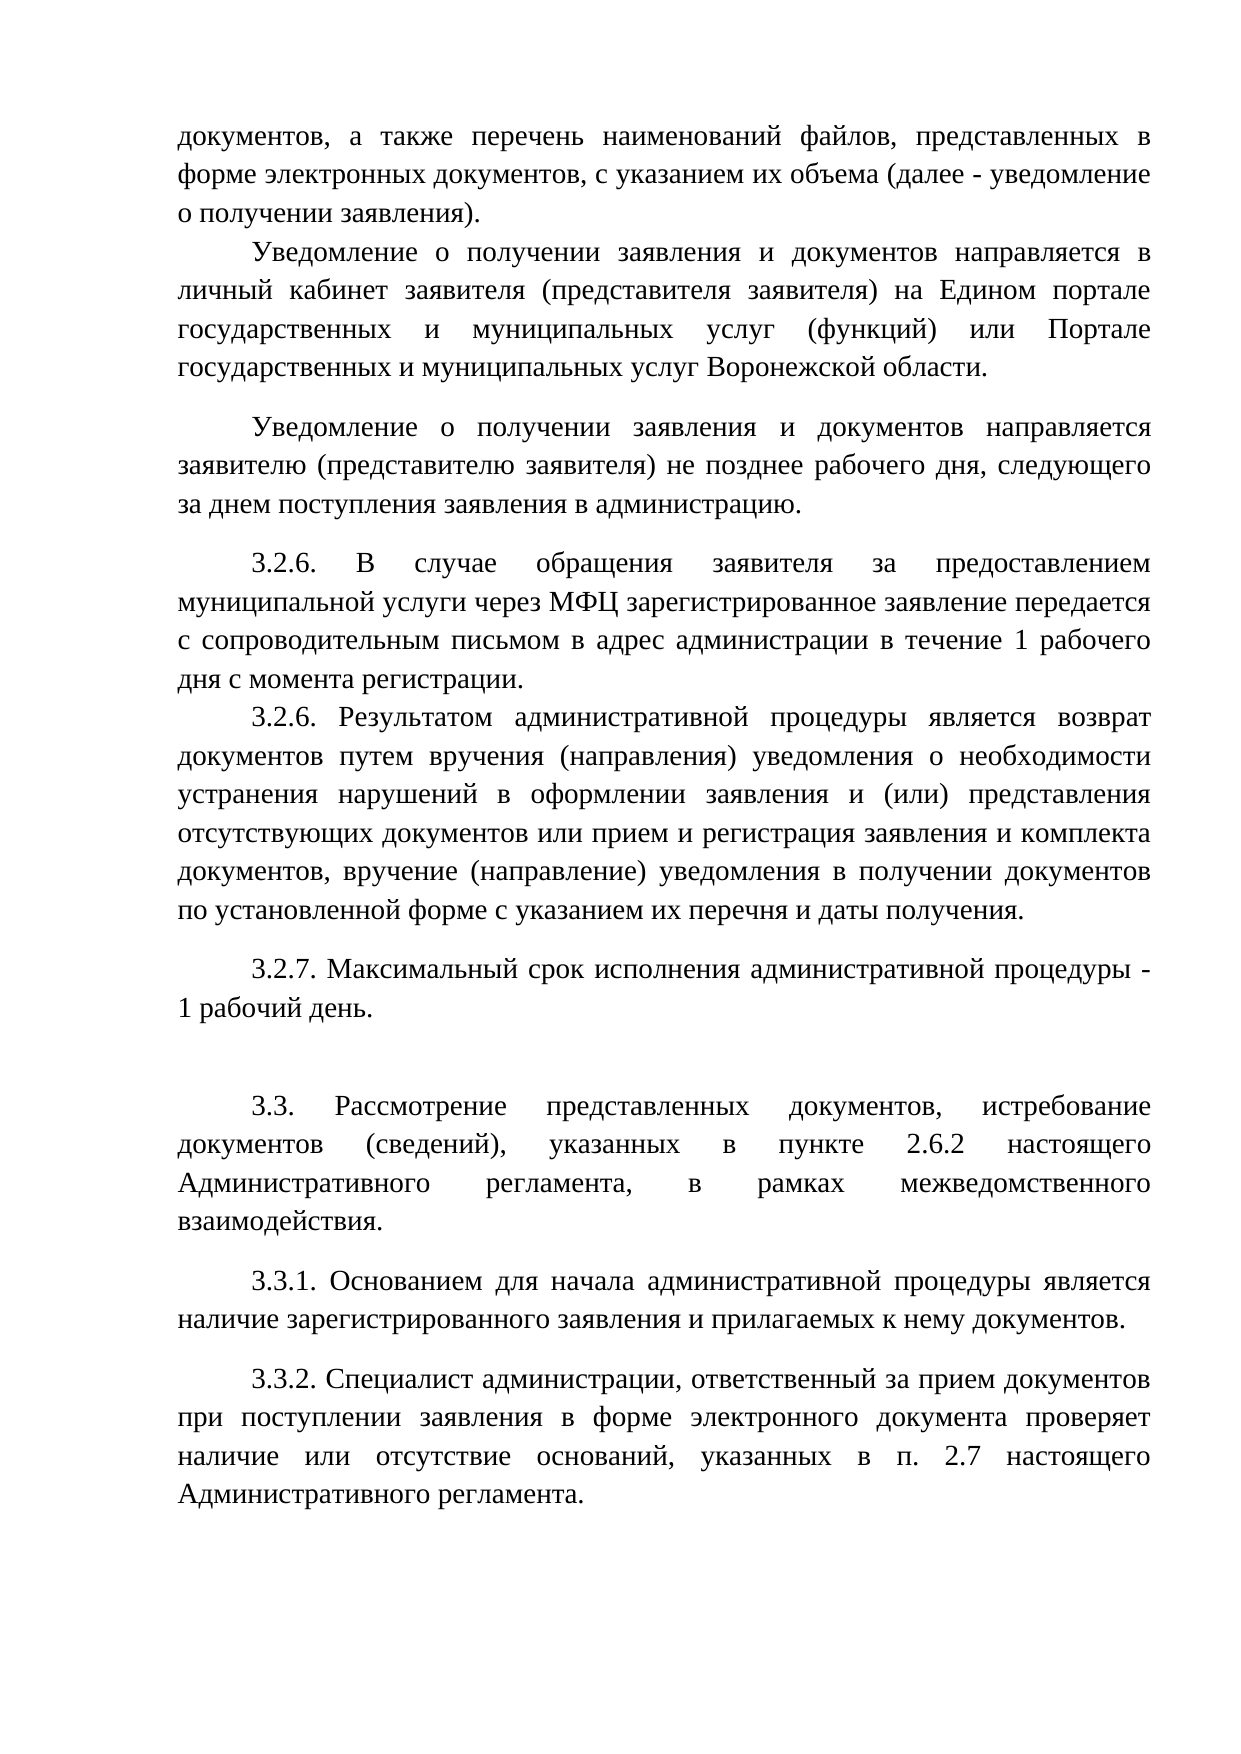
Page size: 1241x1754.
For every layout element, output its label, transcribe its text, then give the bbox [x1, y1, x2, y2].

text 3.2.7. Максимальный срок исполнения административной процедуры - 1 рабочий день. [177, 951, 1152, 1023]
text Уведомление о получении заявления и документов направляется заявителю (представителю заявителя) не позднее рабочего дня, следующего за днем поступления заявления в администрацию. [177, 409, 1152, 519]
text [177, 118, 1152, 229]
text 3.3.1. Основанием для начала административной процедуры является наличие зарегистрированного заявления и прилагаемых к нему документов. [177, 1263, 1152, 1335]
text 3.2.6. Результатом административной процедуры является возврат документов путем вручения (направления) уведомления о необходимости устранения нарушений в оформлении заявления и (или) представления отсутствующих документов или прием и регистрация заявления и комплекта документов, вручение (направление) уведомления в получении документов по установленной форме с указанием их перечня и даты получения. [177, 699, 1152, 926]
text 3.3. Рассмотрение представленных документов, истребование документов (сведений), указанных в пункте 2.6.2 настоящего Административного регламента, в рамках межведомственного взаимодействия. [177, 1088, 1152, 1237]
text 3.2.6. В случае обращения заявителя за предоставлением муниципальной услуги через МФЦ зарегистрированное заявление передается с сопроводительным письмом в адрес администрации в течение 1 рабочего дня с момента регистрации. [177, 545, 1152, 694]
text Уведомление о получении заявления и документов направляется в личный кабинет заявителя (представителя заявителя) на Едином портале государственных и муниципальных услуг (функций) или Портале государственных и муниципальных услуг Воронежской области. [177, 234, 1152, 383]
text 3.3.2. Специалист администрации, ответственный за прием документов при поступлении заявления в форме электронного документа проверяет наличие или отсутствие оснований, указанных в п. 2.7 настоящего Административного регламента. [177, 1361, 1152, 1510]
